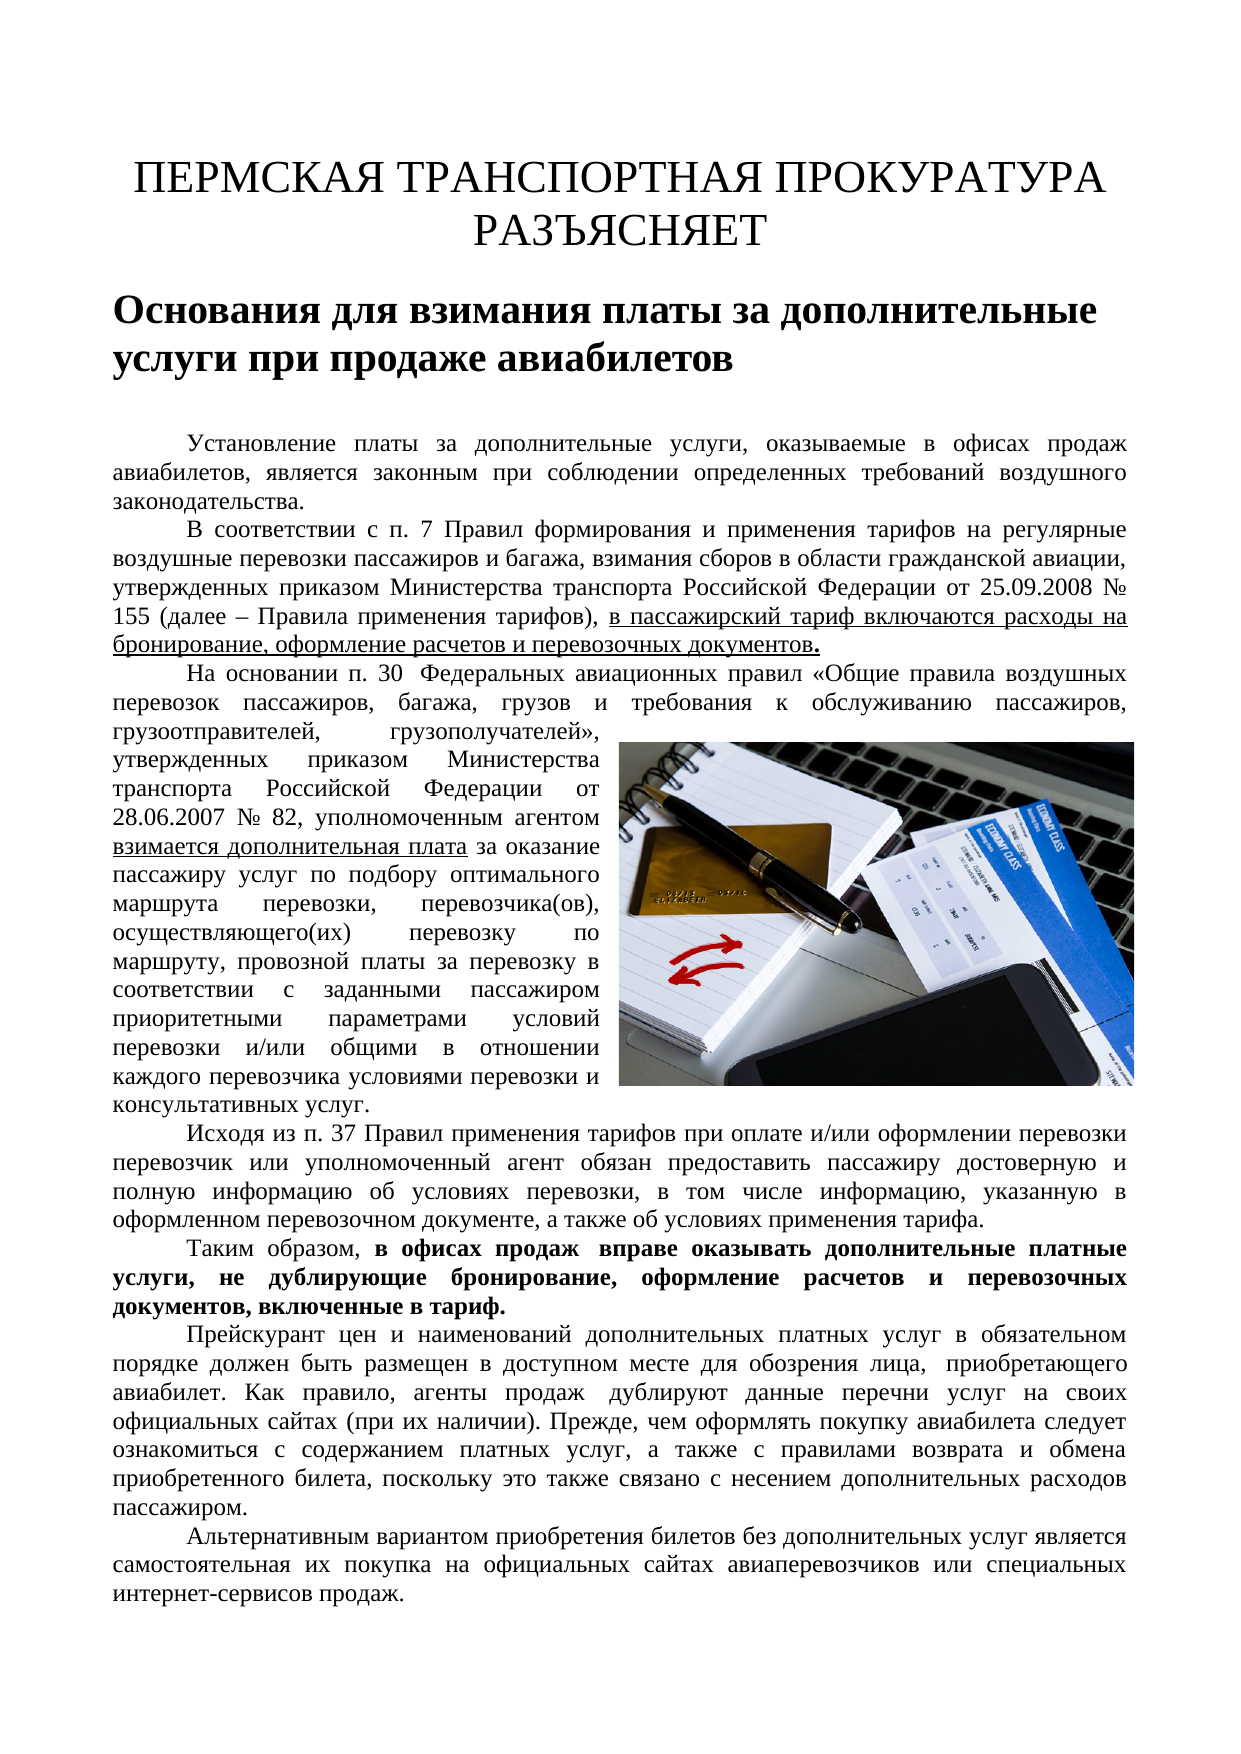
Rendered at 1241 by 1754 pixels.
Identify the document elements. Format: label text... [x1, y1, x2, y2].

text ПЕРМСКАЯ ТРАНСПОРТНАЯ ПРОКУРАТУРА [112, 150, 1128, 203]
text Альтернативным вариантом приобретения билетов без дополнительных услуг является самостоятельная их покупка на официальных сайтах авиаперевозчиков или специальных интернет-сервисов продаж. [112, 1521, 1128, 1607]
text В соответствии с п. 7 Правил формирования и применения тарифов на регулярные воздушные перевозки пассажиров и багажа, взимания сборов в области гражданской авиации, утвержденных приказом Министерства транспорта Российской Федерации от 25.09.2008 № 155 (далее – Правила применения тарифов), в пассажирский тариф включаются расходы на бронирование, оформление расчетов и перевозочных документов. [112, 514, 1128, 658]
picture [618, 742, 1134, 1086]
text Прейскурант цен и наименований дополнительных платных услуг в обязательном порядке должен быть размещен в доступном месте для обозрения лица, приобретающего авиабилет. Как правило, агенты продаж дублируют данные перечни услуг на своих официальных сайтах (при их наличии). Прежде, чем оформлять покупку авиабилета следует ознакомиться с содержанием платных услуг, а также с правилами возврата и обмена приобретенного билета, поскольку это также связано с несением дополнительных расходов пассажиром. [112, 1319, 1128, 1521]
text Исходя из п. 37 Правил применения тарифов при оплате и/или оформлении перевозки перевозчик или уполномоченный агент обязан предоставить пассажиру достоверную и полную информацию об условиях перевозки, в том числе информацию, указанную в оформленном перевозочном документе, а также об условиях применения тарифа. [112, 1118, 1128, 1233]
text Таким образом, в офисах продаж вправе оказывать дополнительные платные услуги, не дублирующие бронирование, оформление расчетов и перевозочных документов, включенные в тариф. [112, 1233, 1128, 1319]
subtitle Основания для взимания платы за дополнительные услуги при продаже авиабилетов [112, 284, 1128, 380]
text Установление платы за дополнительные услуги, оказываемые в офисах продаж авиабилетов, является законным при соблюдении определенных требований воздушного законодательства. [112, 428, 1128, 514]
text РАЗЪЯСНЯЕТ [112, 203, 1128, 255]
